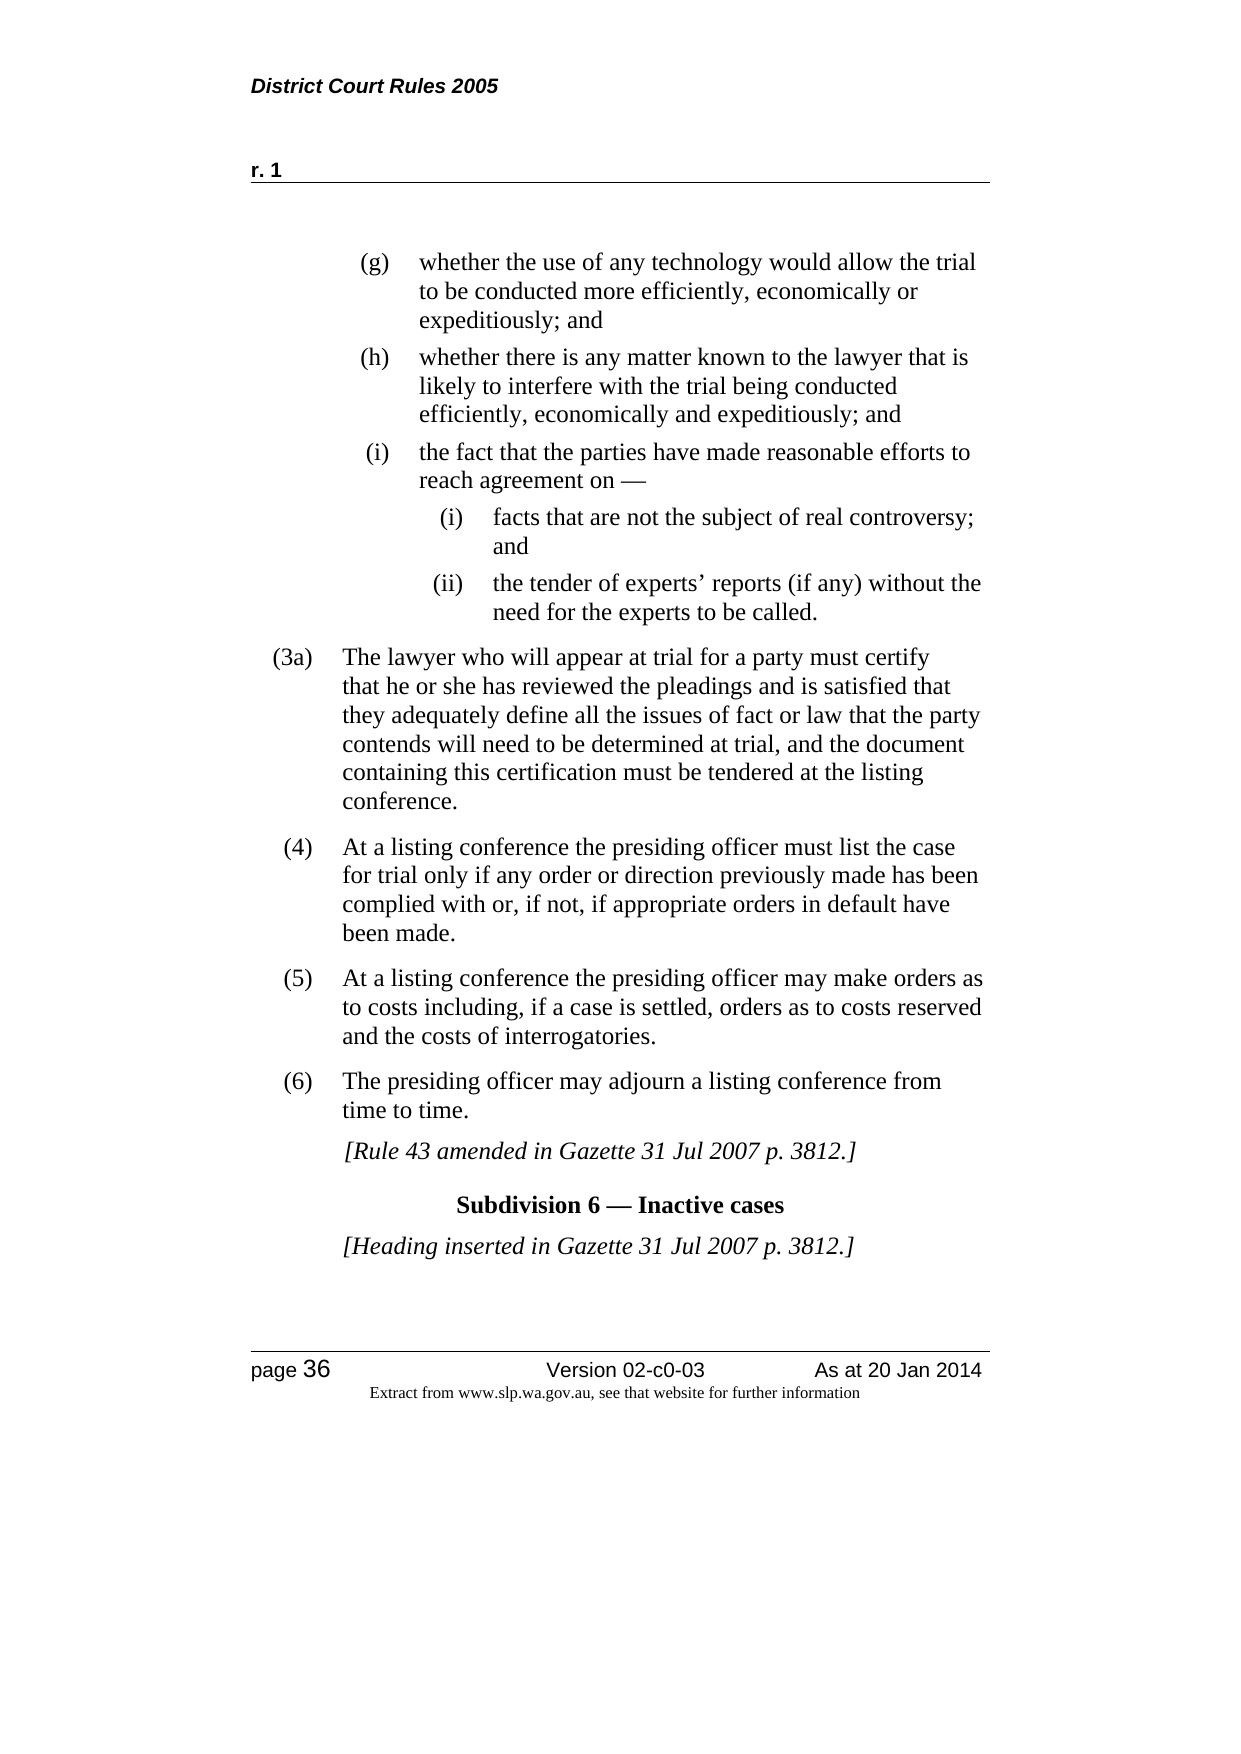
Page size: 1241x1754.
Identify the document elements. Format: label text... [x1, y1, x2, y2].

text (i) facts that are not the subject of real controversy; and [251, 502, 990, 560]
subtitle Subdivision 6 — Inactive cases [251, 1190, 990, 1219]
text (4) At a listing conference the presiding officer must list the case for trial only if any order or direction previously made has been complied with or, if not, if appropriate orders in default have been made. [251, 832, 990, 947]
text (i) the fact that the parties have made reasonable efforts to reach agreement on — [251, 437, 990, 494]
text (5) At a listing conference the presiding officer may make orders as to costs including, if a case is settled, orders as to costs reserved and the costs of interrogatories. [251, 963, 990, 1049]
text (6) The presiding officer may adjourn a listing conference from time to time. [251, 1066, 990, 1124]
text (h) whether there is any matter known to the lawyer that is likely to interfere with the trial being conducted efficiently, economically and expeditiously; and [251, 342, 990, 428]
text [Rule 43 amended in Gazette 31 Jul 2007 p. 3812.] [251, 1136, 990, 1165]
text (g) whether the use of any technology would allow the trial to be conducted more efficiently, economically or expeditiously; and [251, 247, 990, 334]
text (ii) the tender of experts’ reports (if any) without the need for the experts to be called. [251, 568, 990, 626]
text (3a) The lawyer who will appear at trial for a party must certify that he or she has reviewed the pleadings and is satisfied that they adequately define all the issues of fact or law that the party contends will need to be determined at trial, and the document containing this certification must be tendered at the listing conference. [251, 642, 990, 815]
subtitle [Heading inserted in Gazette 31 Jul 2007 p. 3812.] [251, 1231, 990, 1260]
